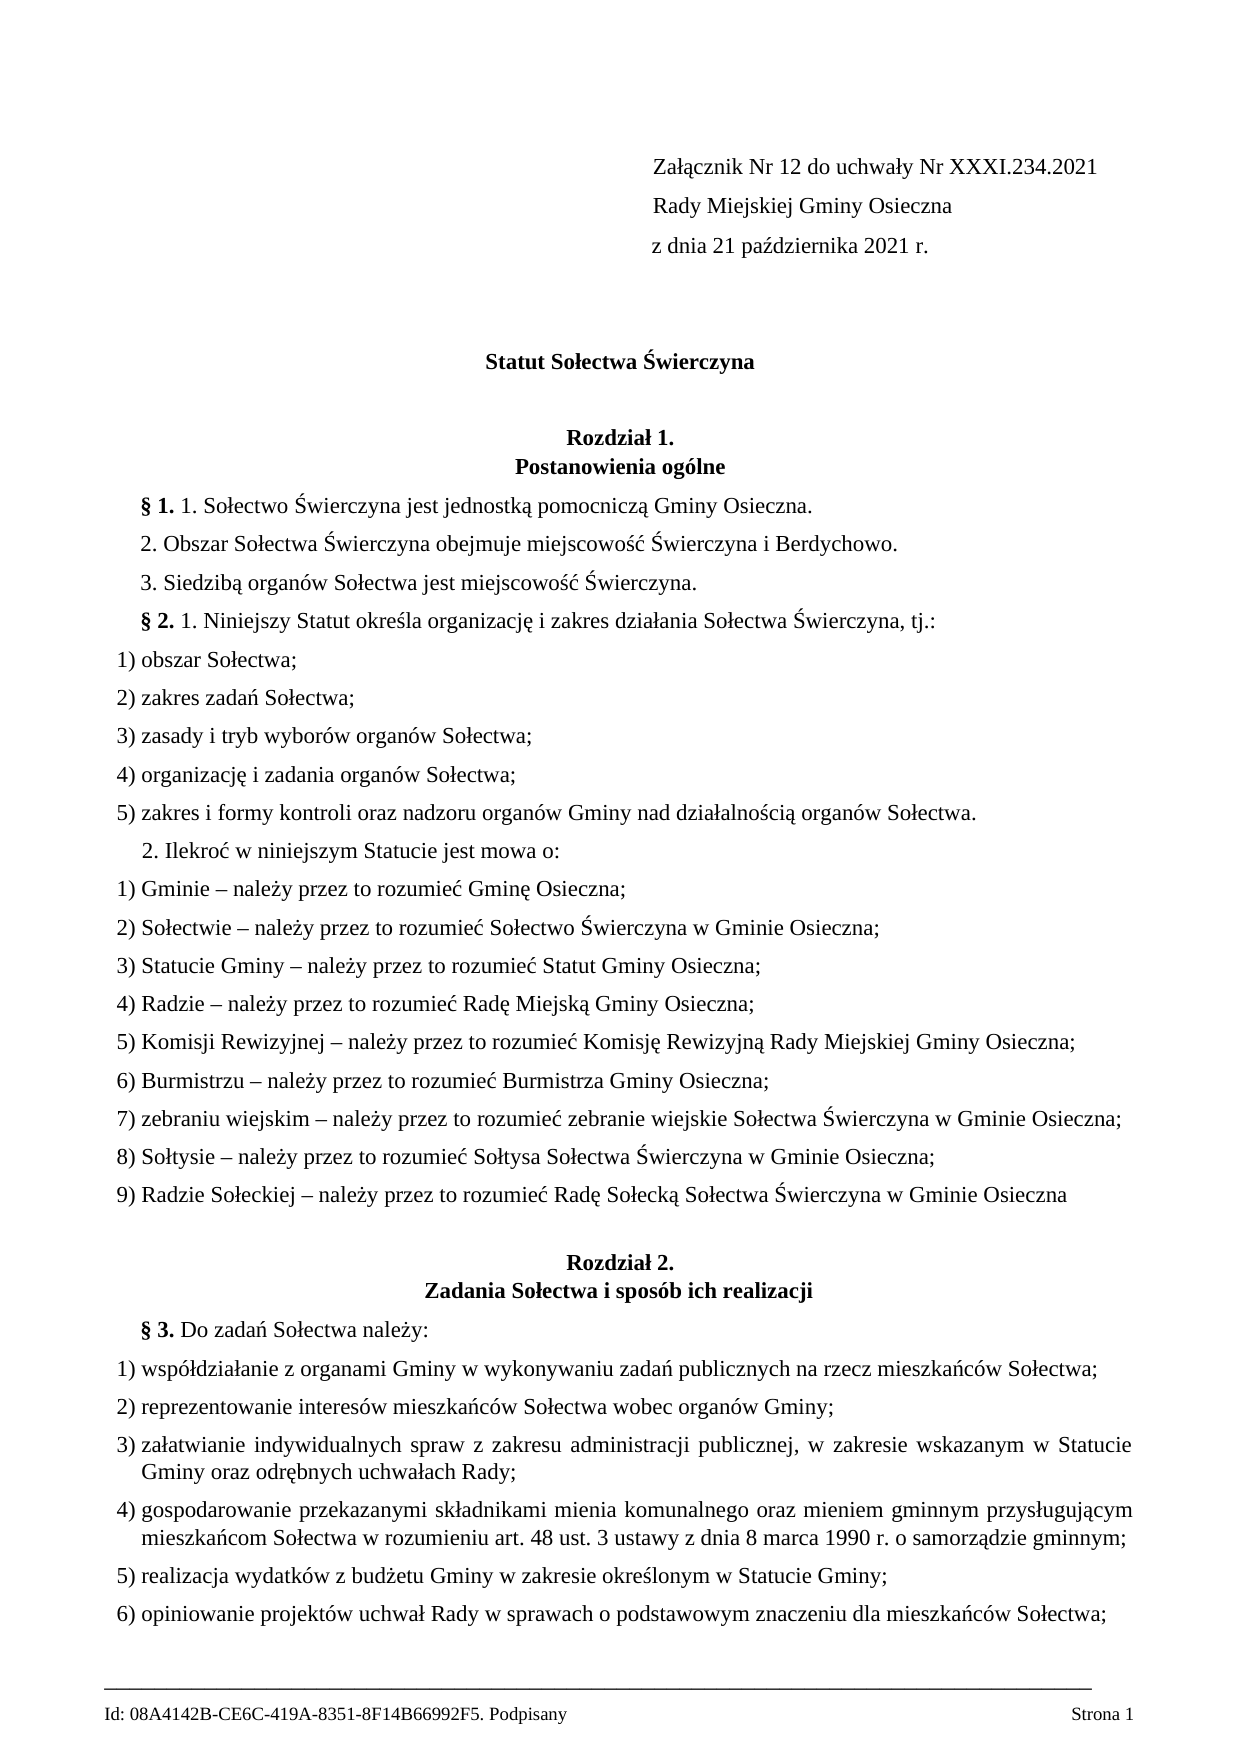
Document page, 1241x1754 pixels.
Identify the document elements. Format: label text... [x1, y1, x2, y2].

text Zadania Sołectwa i sposób ich realizacji § 3. Do zadań Sołectwa należy: [140, 1278, 825, 1342]
list obszar Sołectwa; [116, 646, 1134, 672]
list zakres zadań Sołectwa; [116, 684, 1134, 710]
text z dnia 21 października 2021 r. [651, 232, 1125, 258]
list załatwianie indywidualnych spraw z zakresu administracji publicznej, w zakresie wskazanym w Statucie Gminy oraz odrębnych uchwałach Rady; [116, 1431, 1134, 1485]
text § 1. 1. Sołectwo Świerczyna jest jednostką pomocniczą Gminy Osieczna. [140, 492, 1134, 518]
list zebraniu wiejskim – należy przez to rozumieć zebranie wiejskie Sołectwa Świerczyna w Gminie Osieczna; [116, 1105, 1134, 1131]
text Załącznik Nr 12 do uchwały Nr XXXI.234.2021 Rady Miejskiej Gminy Osieczna [653, 153, 1125, 219]
list Radzie Sołeckiej – należy przez to rozumieć Radę Sołecką Sołectwa Świerczyna w Gminie Osieczna [116, 1182, 1134, 1208]
text Rozdział 2. [106, 1249, 1134, 1275]
list Gminie – należy przez to rozumieć Gminę Osieczna; [116, 875, 1134, 902]
list gospodarowanie przekazanymi składnikami mienia komunalnego oraz mieniem gminnym przysługującym mieszkańcom Sołectwa w rozumieniu art. 48 ust. 3 ustawy z dnia 8 marca 1990 r. o samorządzie gminnym; [116, 1497, 1134, 1550]
text § 2. 1. Niniejszy Statut określa organizację i zakres działania Sołectwa Świerczyna, tj.: [140, 607, 1134, 634]
list Komisji Rewizyjnej – należy przez to rozumieć Komisję Rewizyjną Rady Miejskiej Gminy Osieczna; [116, 1028, 1134, 1055]
list organizację i zadania organów Sołectwa; [116, 761, 1134, 787]
text 2. Ilekroć w niniejszym Statucie jest mowa o: [142, 837, 1134, 863]
list Sołtysie – należy przez to rozumieć Sołtysa Sołectwa Świerczyna w Gminie Osieczna; [116, 1143, 1134, 1169]
list zasady i tryb wyborów organów Sołectwa; [116, 722, 1134, 749]
list Sołectwie – należy przez to rozumieć Sołectwo Świerczyna w Gminie Osieczna; [116, 913, 1134, 940]
list zakres i formy kontroli oraz nadzoru organów Gminy nad działalnością organów Sołectwa. [116, 799, 1134, 825]
list współdziałanie z organami Gminy w wykonywaniu zadań publicznych na rzecz mieszkańców Sołectwa; [116, 1355, 1134, 1381]
list Burmistrzu – należy przez to rozumieć Burmistrza Gminy Osieczna; [116, 1067, 1134, 1093]
list Statucie Gminy – należy przez to rozumieć Statut Gminy Osieczna; [116, 952, 1134, 978]
list realizacja wydatków z budżetu Gminy w zakresie określonym w Statucie Gminy; [116, 1562, 1134, 1588]
text Statut Sołectwa Świerczyna [106, 348, 1134, 374]
text Rozdział 1. [106, 424, 1134, 451]
list Obszar Sołectwa Świerczyna obejmuje miejscowość Świerczyna i Berdychowo. [140, 530, 1134, 557]
list Radzie – należy przez to rozumieć Radę Miejską Gminy Osieczna; [116, 990, 1134, 1017]
list reprezentowanie interesów mieszkańców Sołectwa wobec organów Gminy; [116, 1393, 1134, 1419]
list Siedzibą organów Sołectwa jest miejscowość Świerczyna. [140, 569, 1134, 595]
subtitle Postanowienia ogólne [106, 453, 1134, 480]
list opiniowanie projektów uchwał Rady w sprawach o podstawowym znaczeniu dla mieszkańców Sołectwa; [116, 1600, 1134, 1626]
